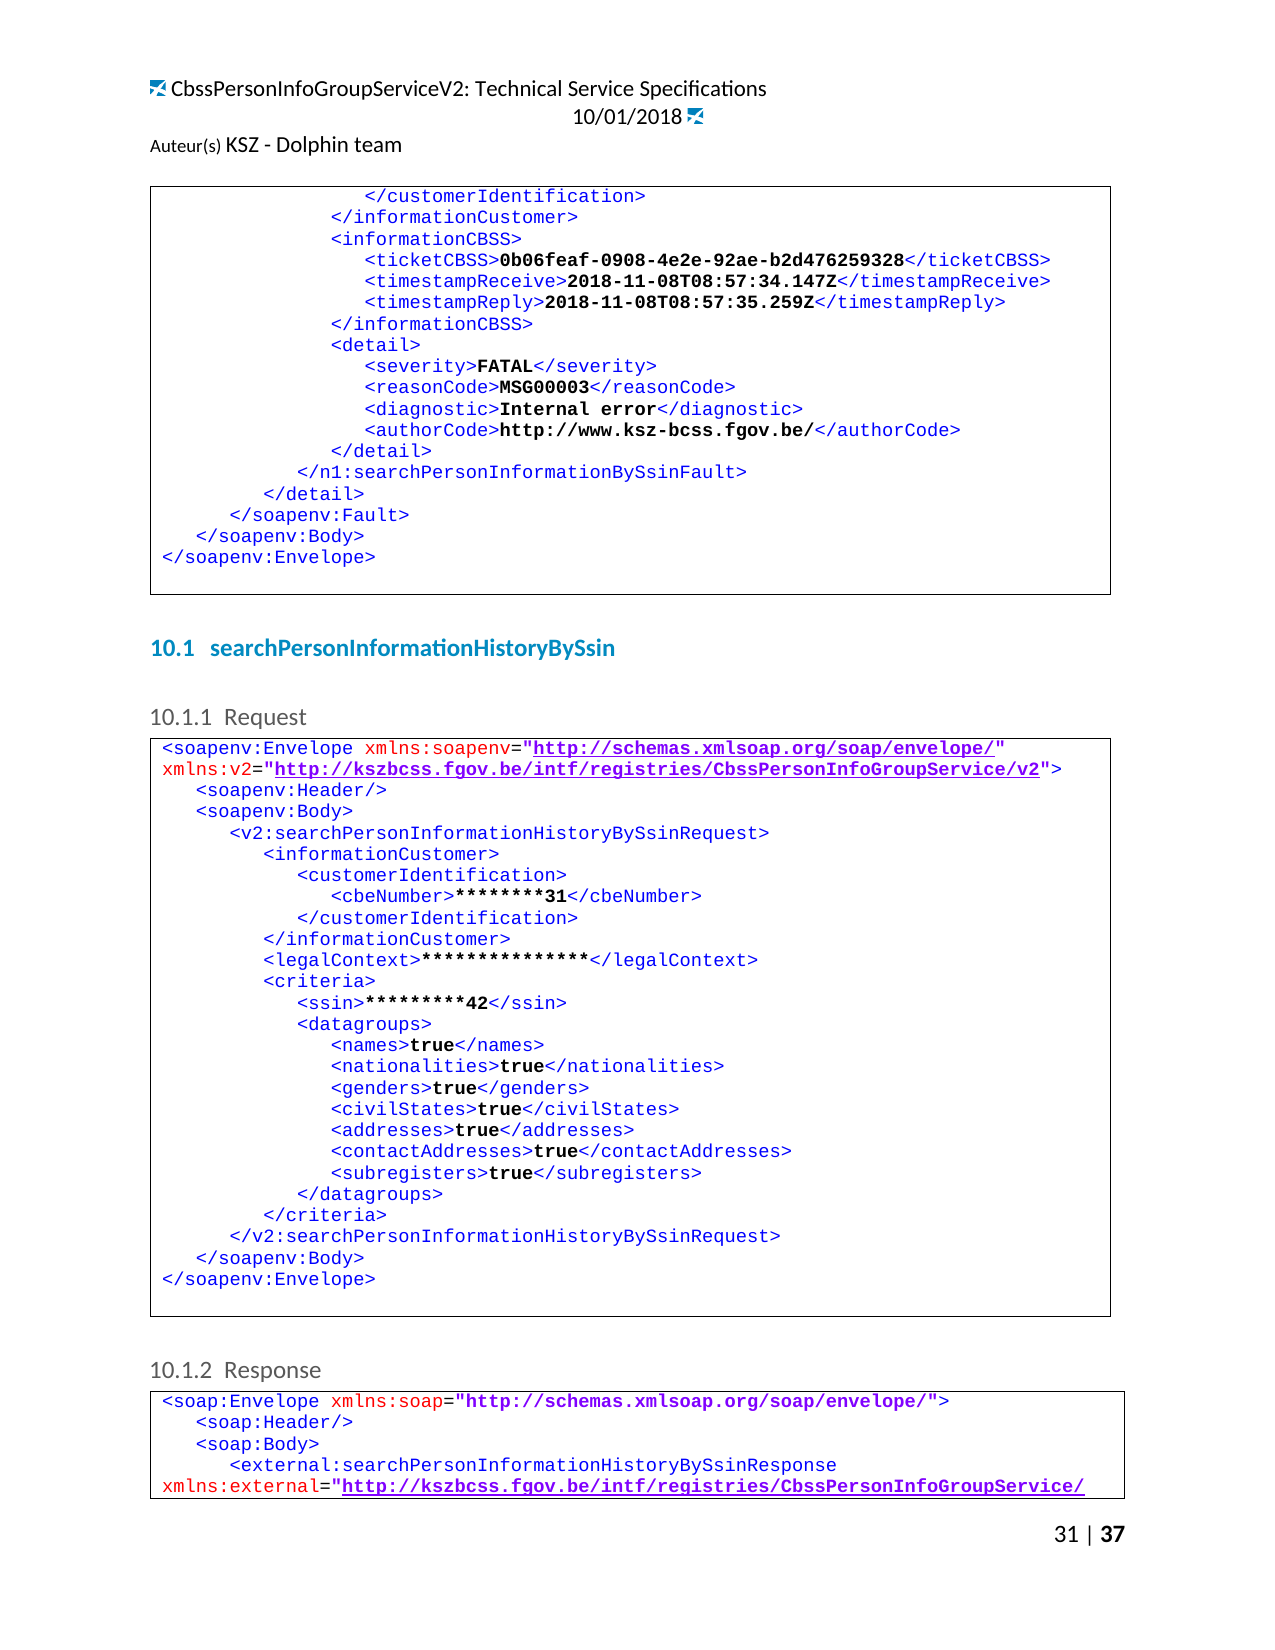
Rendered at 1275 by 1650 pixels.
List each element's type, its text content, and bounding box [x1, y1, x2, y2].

table_header <soapenv:Envelope xmlns:soapenv="http://schemas.xmlsoap.org/soap/envelope/" xmlns:v2="http://kszbcss.fgov.be/intf/registries/CbssPersonInfoGroupService/v2"> <soapenv:Header/> <soapenv:Body> <v2:searchPersonInformationHistoryBySsinRequest> <informationCustomer> <customerIdentification> <cbeNumber>********31</cbeNumber> </customerIdentification> </informationCustomer> <legalContext>***************</legalContext> <criteria> <ssin>*********42</ssin> <datagroups> <names>true</names> <nationalities>true</nationalities> <genders>true</genders> <civilStates>true</civilStates> <addresses>true</addresses> <contactAddresses>true</contactAddresses> <subregisters>true</subregisters> </datagroups> </criteria> </v2:searchPersonInformationHistoryBySsinRequest> </soapenv:Body> </soapenv:Envelope> [151, 739, 1110, 1316]
picture [150, 85, 166, 96]
picture [687, 111, 704, 124]
subtitle Response [149, 1354, 1125, 1385]
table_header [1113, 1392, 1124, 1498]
subtitle searchPersonInformationHistoryBySsin [150, 633, 1125, 663]
subtitle Request [149, 701, 1125, 731]
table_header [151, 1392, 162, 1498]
